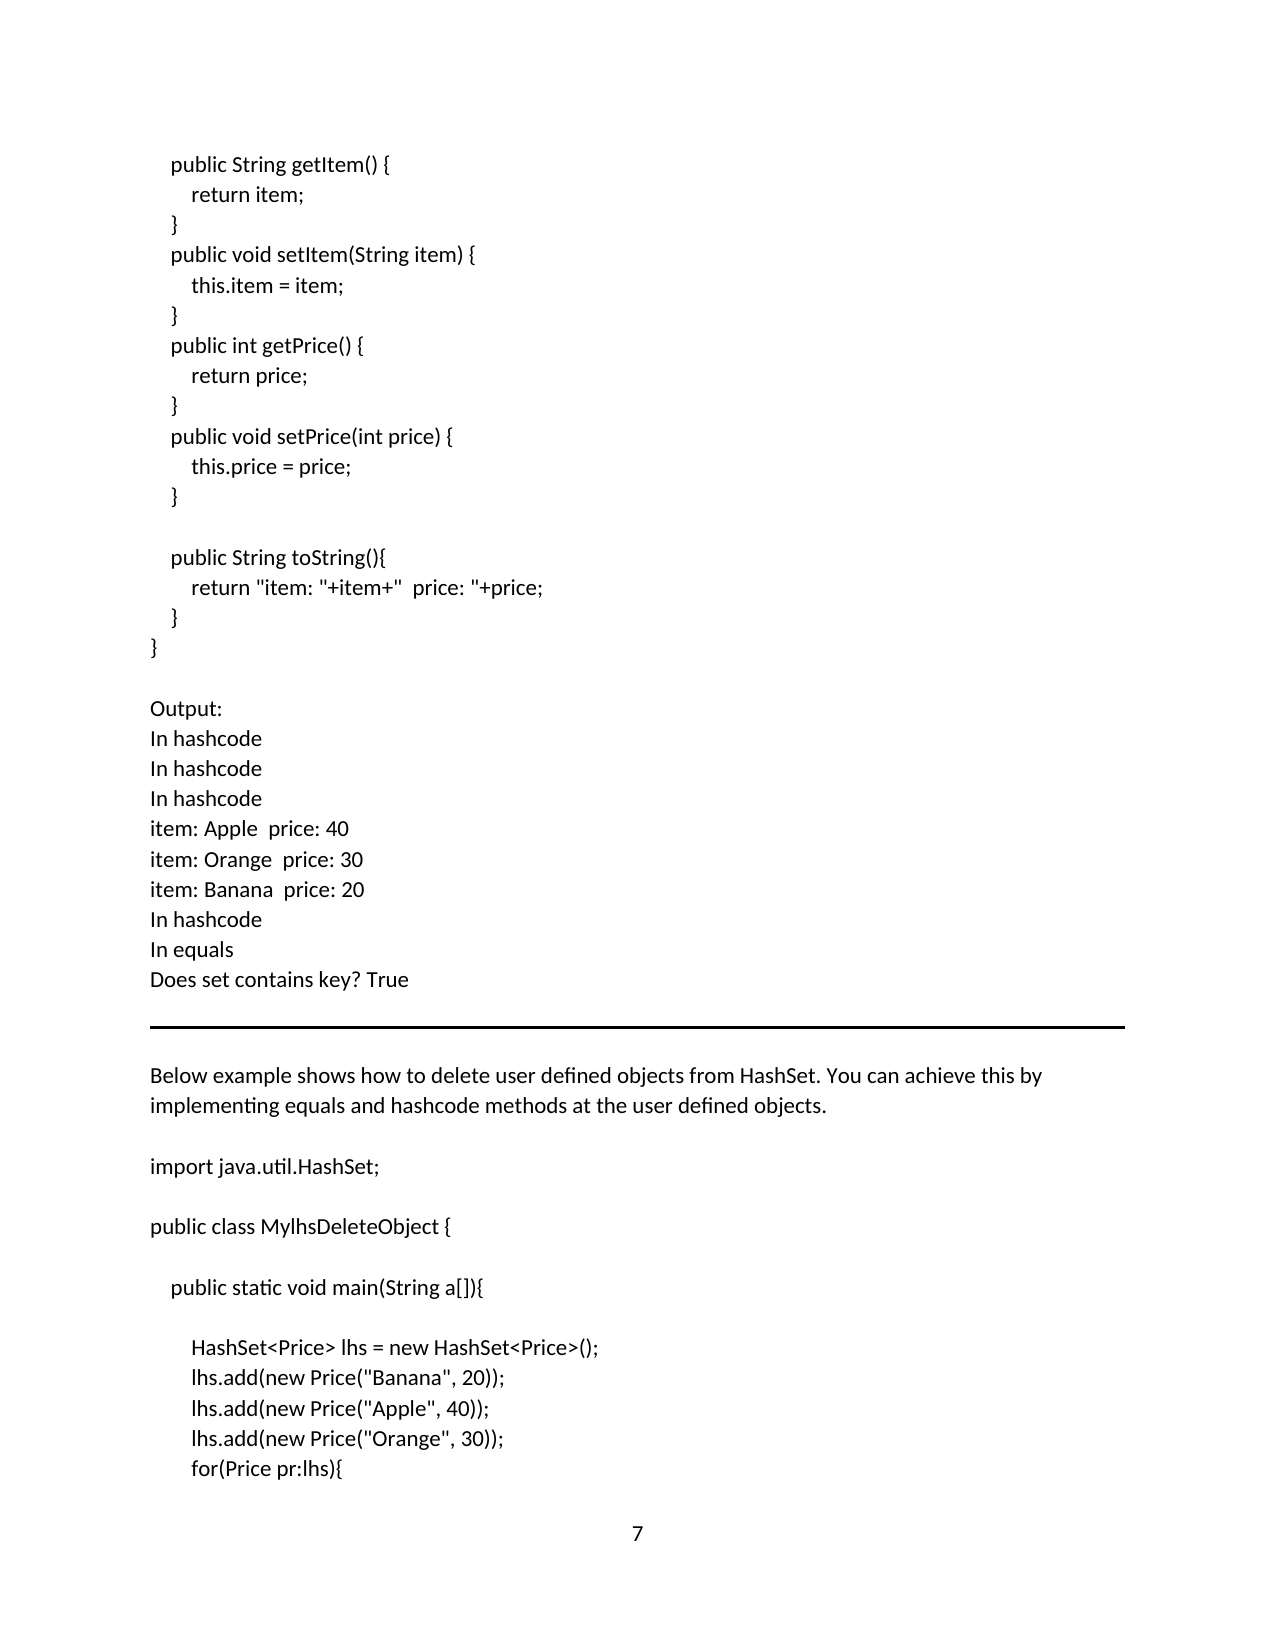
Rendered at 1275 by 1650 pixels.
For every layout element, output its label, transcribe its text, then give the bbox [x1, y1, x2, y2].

text return price; [150, 361, 1125, 389]
text return "item: "+item+" price: "+price; [150, 573, 1125, 601]
text } [150, 633, 1125, 661]
text public static void main(String a[]){ [150, 1273, 1125, 1301]
text In hashcode [150, 724, 1125, 752]
text public void setPrice(int price) { [150, 422, 1125, 450]
text public String toString(){ [150, 543, 1125, 571]
text Does set contains key? True [150, 966, 1125, 1026]
text HashSet<Price> lhs = new HashSet<Price>(); [150, 1333, 1125, 1361]
text item: Apple price: 40 [150, 814, 1125, 843]
text In hashcode [150, 754, 1125, 782]
text } [150, 301, 1125, 329]
text public String getItem() { [150, 150, 1125, 178]
text public class MylhsDeleteObject { [150, 1212, 1125, 1241]
text public int getPrice() { [150, 331, 1125, 359]
text this.price = price; [150, 452, 1125, 480]
text lhs.add(new Price("Banana", 20)); [150, 1363, 1125, 1392]
text return item; [150, 180, 1125, 208]
text In hashcode [150, 905, 1125, 933]
text In hashcode [150, 784, 1125, 812]
text lhs.add(new Price("Apple", 40)); [150, 1394, 1125, 1422]
text item: Orange price: 30 [150, 845, 1125, 873]
text } [150, 482, 1125, 510]
text Below example shows how to delete user defined objects from HashSet. You can achieve this by implementing equals and hashcode methods at the user defined objects. [150, 1031, 1125, 1120]
text Output: [150, 694, 1125, 722]
text public void setItem(String item) { [150, 241, 1125, 269]
text In equals [150, 935, 1125, 963]
text for(Price pr:lhs){ [150, 1454, 1125, 1482]
text } [150, 603, 1125, 631]
text import java.util.HashSet; [150, 1152, 1125, 1180]
text } [150, 392, 1125, 420]
text item: Banana price: 20 [150, 875, 1125, 903]
text lhs.add(new Price("Orange", 30)); [150, 1424, 1125, 1452]
text this.item = item; [150, 271, 1125, 299]
text } [150, 210, 1125, 238]
